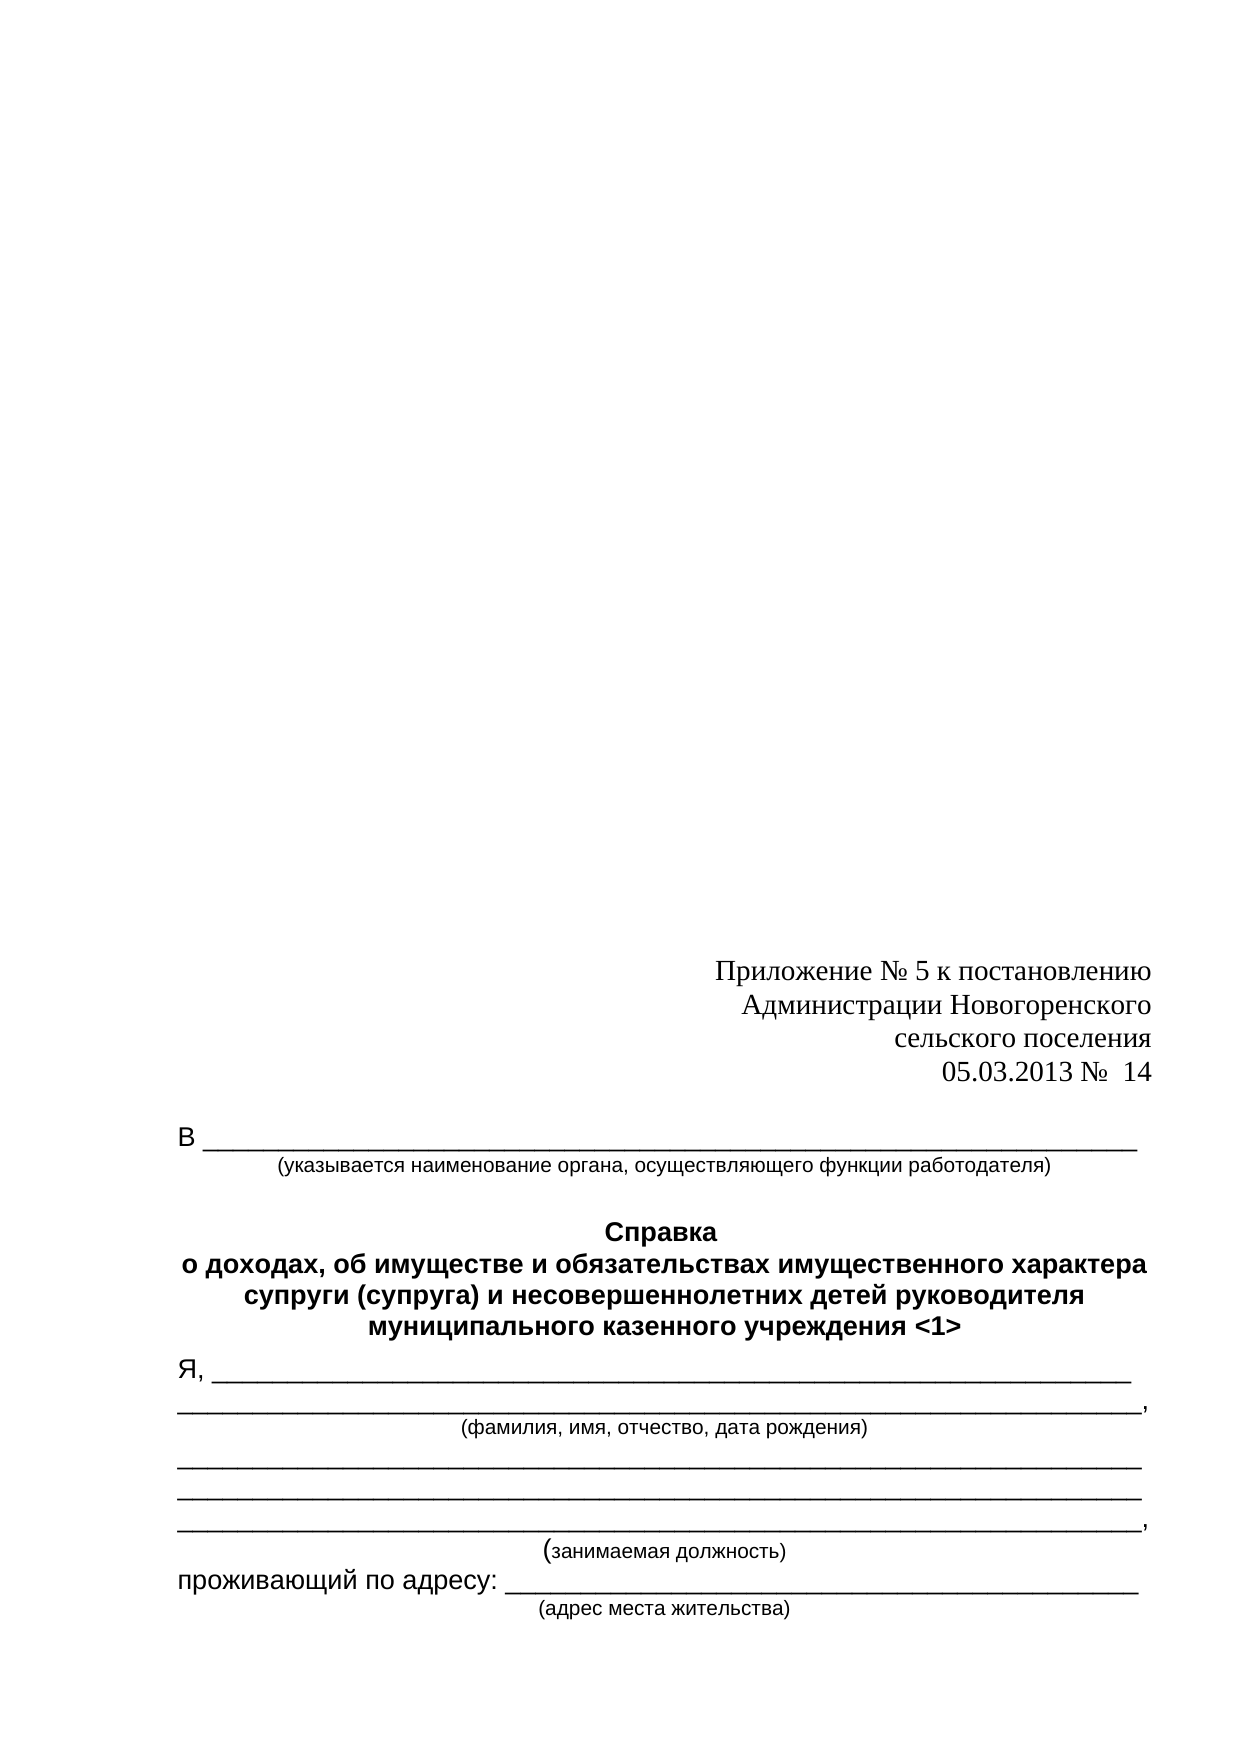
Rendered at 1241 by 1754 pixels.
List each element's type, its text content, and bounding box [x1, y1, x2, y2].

text (указывается наименование органа, осуществляющего функции работодателя) [177, 1152, 1152, 1176]
text Администрации Новогоренского [177, 987, 1152, 1021]
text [177, 1502, 1152, 1533]
text сельского поселения [177, 1021, 1152, 1054]
text ________________________________________________________________, [177, 1384, 1152, 1415]
subtitle Справка о доходах, об имуществе и обязательствах имущественного характера супруги (супруга) и несовершеннолетних детей руководителя муниципального казенного учреждения <1> [177, 1216, 1152, 1341]
text (фамилия, имя, отчество, дата рождения) [177, 1415, 1152, 1439]
text Я, _____________________________________________________________ [177, 1353, 1152, 1384]
text 05.03.2013 № 14 [177, 1054, 1152, 1088]
text В ______________________________________________________________ [177, 1121, 1152, 1152]
text (занимаемая должность) [177, 1533, 1152, 1564]
text (адрес места жительства) [177, 1595, 1152, 1619]
text ________________________________________________________________ [177, 1439, 1152, 1470]
text Приложение № 5 к постановлению [177, 953, 1152, 987]
text проживающий по адресу: __________________________________________ [177, 1564, 1152, 1595]
text ________________________________________________________________ [177, 1470, 1152, 1502]
